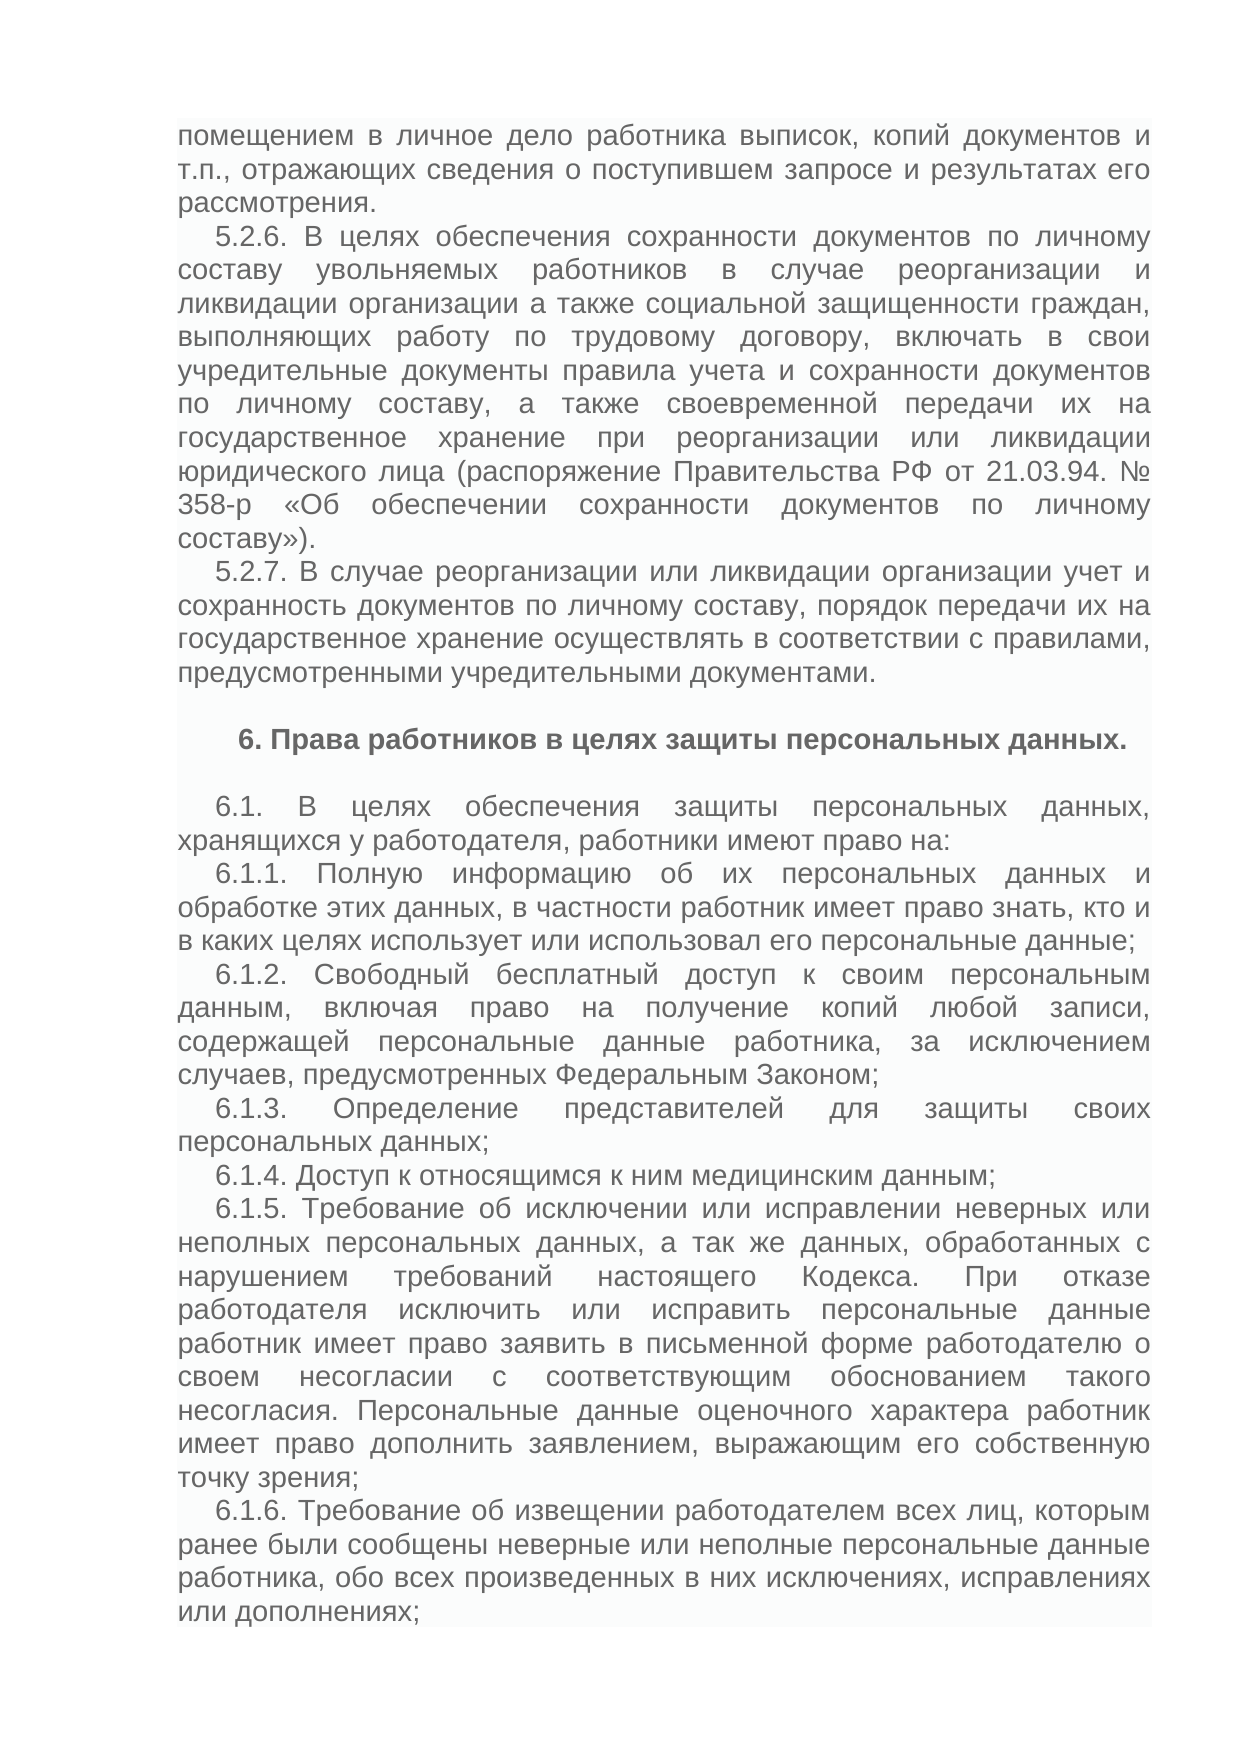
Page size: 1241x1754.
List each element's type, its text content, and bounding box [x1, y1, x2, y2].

text 6.1.1. Полную информацию об их персональных данных и обработке этих данных, в частности работник имеет право знать, кто и в каких целях использует или использовал его персональные данные; [177, 856, 1152, 957]
text 6.1.6. Требование об извещении работодателем всех лиц, которым ранее были сообщены неверные или неполные персональные данные работника, обо всех произведенных в них исключениях, исправлениях или дополнениях; [177, 1493, 1152, 1627]
text 5.2.7. В случае реорганизации или ликвидации организации учет и сохранность документов по личному составу, порядок передачи их на государственное хранение осуществлять в соответствии с правилами, предусмотренными учредительными документами. [177, 554, 1152, 688]
text 6.1.3. Определение представителей для защиты своих персональных данных; [177, 1091, 1152, 1158]
text 6.1.5. Требование об исключении или исправлении неверных или неполных персональных данных, а так же данных, обработанных с нарушением требований настоящего Кодекса. При отказе работодателя исключить или исправить персональные данные работник имеет право заявить в письменной форме работодателю о своем несогласии с соответствующим обоснованием такого несогласия. Персональные данные оценочного характера работник имеет право дополнить заявлением, выражающим его собственную точку зрения; [177, 1191, 1152, 1493]
text 6.1.4. Доступ к относящимся к ним медицинским данным; [177, 1158, 1152, 1191]
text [177, 118, 1152, 219]
text 6.1.2. Свободный бесплатный доступ к своим персональным данным, включая право на получение копий любой записи, содержащей персональные данные работника, за исключением случаев, предусмотренных Федеральным Законом; [177, 957, 1152, 1091]
text 5.2.6. В целях обеспечения сохранности документов по личному составу увольняемых работников в случае реорганизации и ликвидации организации а также социальной защищенности граждан, выполняющих работу по трудовому договору, включать в свои учредительные документы правила учета и сохранности документов по личному составу, а также своевременной передачи их на государственное хранение при реорганизации или ликвидации юридического лица (распоряжение Правительства РФ от 21.03.94. № 358-р «Об обеспечении сохранности документов по личному составу»). [177, 219, 1152, 554]
text 6. Права работников в целях защиты персональных данных. [177, 722, 1152, 755]
text 6.1. В целях обеспечения защиты персональных данных, хранящихся у работодателя, работники имеют право на: [177, 789, 1152, 856]
